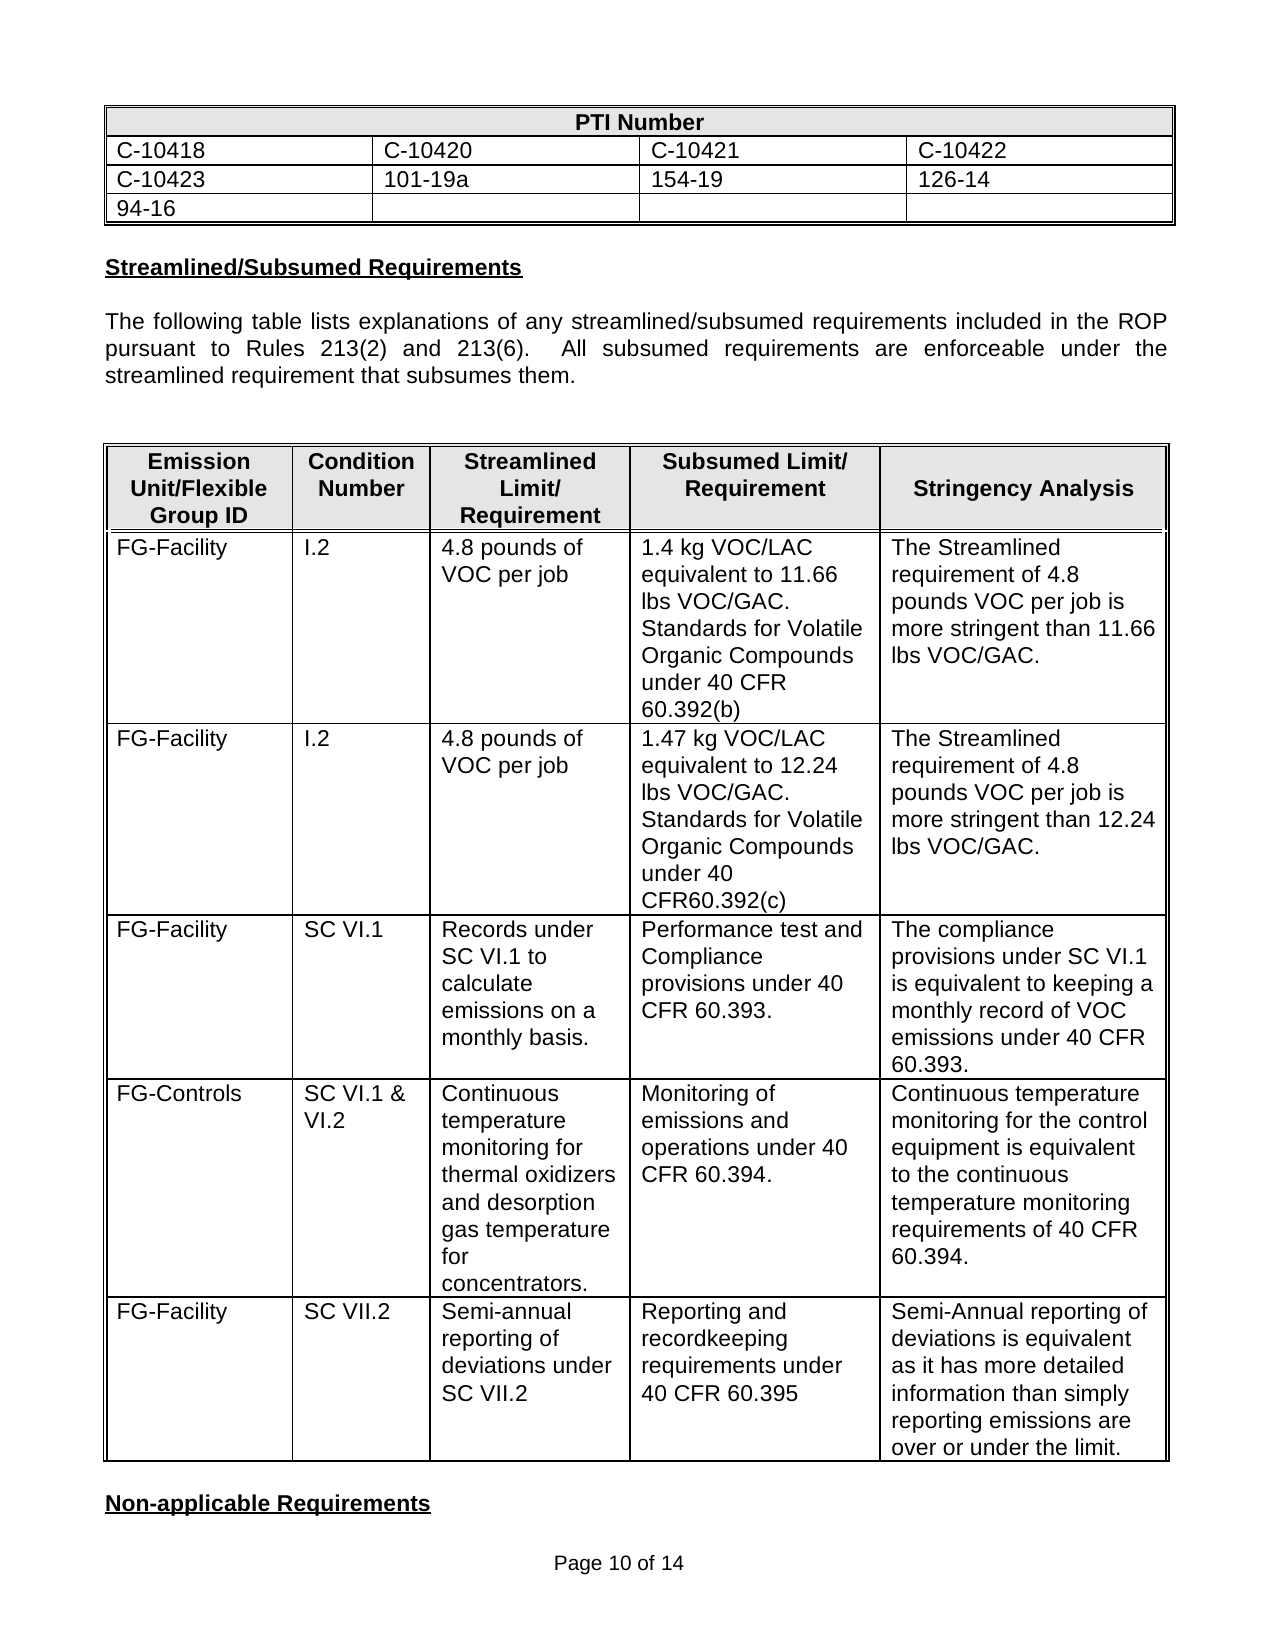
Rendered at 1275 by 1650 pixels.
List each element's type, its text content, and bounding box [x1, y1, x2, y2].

table_cell C-10418 [107, 137, 372, 164]
table_cell 101-19a [373, 166, 639, 192]
table_cell The Streamlined requirement of 4.8 pounds VOC per job is more stringent than 12.24 lbs VOC/GAC. [881, 724, 1165, 914]
table_cell I.2 [293, 724, 429, 914]
table_cell The compliance provisions under SC VI.1 is equivalent to keeping a monthly record of VOC emissions under 40 CFR 60.393. [881, 916, 1165, 1078]
table_cell FG-Facility [105, 529, 292, 723]
table_cell Monitoring of emissions and operations under 40 CFR 60.394. [631, 1080, 879, 1296]
table_header Stringency Analysis [881, 447, 1165, 528]
table_cell [907, 194, 1172, 221]
table_cell FG-Controls [108, 1080, 292, 1296]
table_cell 154-19 [640, 166, 906, 192]
table_cell [640, 194, 906, 221]
table_header Condition Number [293, 447, 429, 528]
table_cell FG-Facility [108, 916, 292, 1078]
table_cell Semi-annual reporting of deviations under SC VII.2 [431, 1298, 629, 1460]
text Streamlined/Subsumed Requirements [105, 253, 1170, 280]
table_cell SC VI.1 [293, 916, 429, 1078]
table_cell Continuous temperature monitoring for the control equipment is equivalent to the continuous temperature monitoring requirements of 40 CFR 60.394. [881, 1080, 1165, 1296]
table_cell 1.47 kg VOC/LAC equivalent to 12.24 lbs VOC/GAC. Standards for Volatile Organic Compounds under 40 CFR60.392(c) [631, 724, 879, 914]
table_cell Performance test and Compliance provisions under 40 CFR 60.393. [631, 916, 879, 1078]
table_cell I.2 [293, 533, 429, 723]
table_cell 126-14 [907, 166, 1172, 192]
table_cell FG-Facility [108, 724, 292, 914]
table_cell Semi-Annual reporting of deviations is equivalent as it has more detailed information than simply reporting emissions are over or under the limit. [881, 1298, 1165, 1460]
table_cell FG-Facility [108, 1298, 292, 1460]
table_header PTI Number [107, 108, 1172, 135]
table_cell C-10423 [107, 166, 372, 192]
table_cell Reporting and recordkeeping requirements under 40 CFR 60.395 [631, 1298, 879, 1460]
table_cell 4.8 pounds of VOC per job [431, 724, 629, 914]
table_header Emission Unit/Flexible Group ID [108, 447, 292, 528]
table_header Subsumed Limit/ Requirement [631, 447, 879, 528]
table_cell Records under SC VI.1 to calculate emissions on a monthly basis. [431, 916, 629, 1078]
table_header Streamlined Limit/ Requirement [431, 447, 629, 528]
text The following table lists explanations of any streamlined/subsumed requirements included in the pursuant to Rules 213(2) and 213(6). All subsumed requirements are enforceable under the streamlined requirement that subsumes them. [105, 307, 1170, 388]
table_cell SC VI.1 & VI.2 [293, 1080, 429, 1296]
table_cell 1.4 kg VOC/LAC equivalent to 11.66 lbs VOC/GAC. Standards for Volatile Organic Compounds under 40 CFR 60.392(b) [631, 533, 879, 723]
table_cell C-10421 [640, 137, 906, 164]
table_cell The Streamlined requirement of 4.8 pounds VOC per job is more stringent than 11.66 lbs VOC/GAC. [881, 529, 1168, 723]
table_cell SC VII.2 [293, 1298, 429, 1460]
table_cell 4.8 pounds of VOC per job [431, 533, 629, 723]
table_cell [373, 194, 639, 221]
table_cell C-10420 [373, 137, 639, 164]
table_cell Continuous temperature monitoring for thermal oxidizers and desorption gas temperature for concentrators. [431, 1080, 629, 1296]
table_cell C-10422 [907, 137, 1172, 164]
text Non-applicable Requirements [105, 1489, 1170, 1516]
table_cell 94-16 [107, 194, 372, 221]
